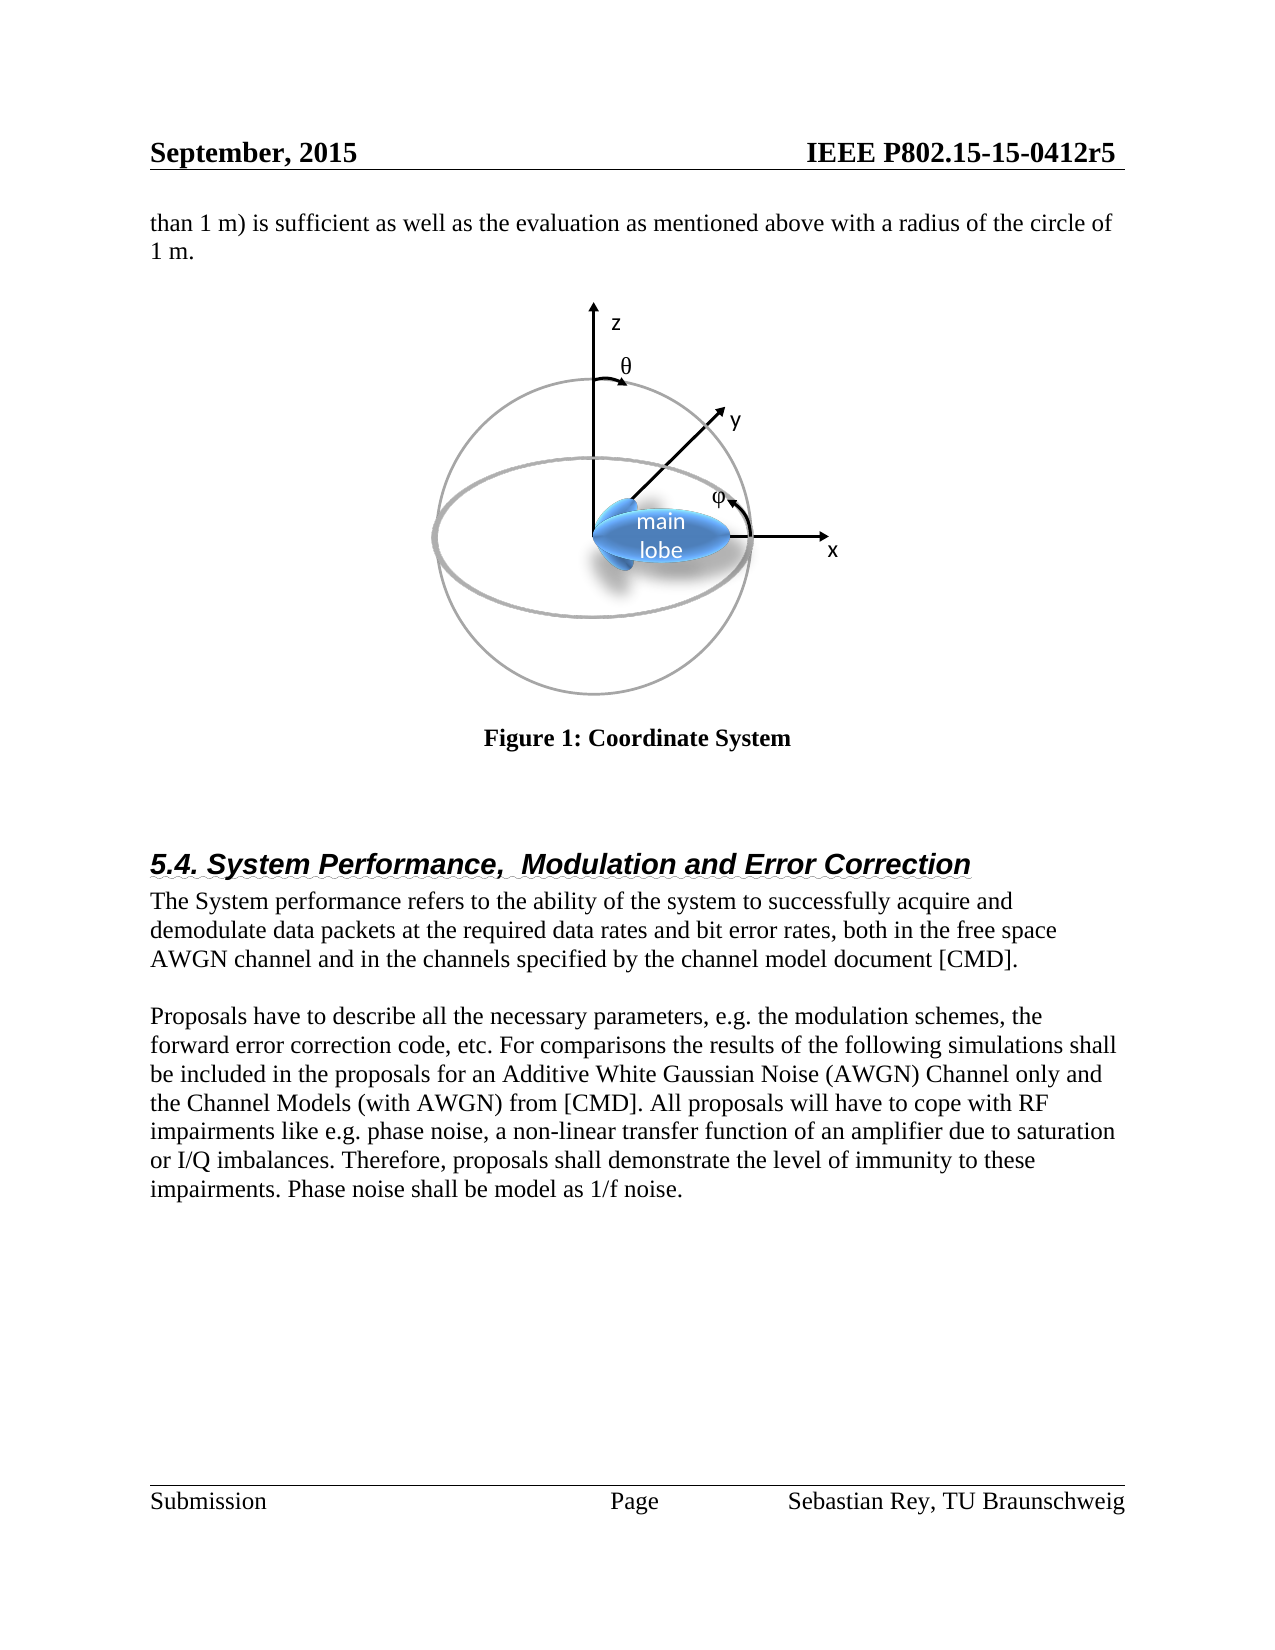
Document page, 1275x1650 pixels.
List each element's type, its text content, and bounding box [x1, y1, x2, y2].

text Figure 1: Coordinate System [150, 723, 1125, 752]
text Proposals have to describe all the necessary parameters, e.g. the modulation schemes, the forward error correction code, etc. For comparisons the results of the following simulations shall be included in the proposals for an Additive White Gaussian Noise (AWGN) Channel only and the Channel Models (with AWGN) from [CMD]. All proposals will have to cope with RF impairments like e.g. phase noise, a non-linear transfer function of an amplifier due to saturation or I/Q imbalances. Therefore, proposals shall demonstrate the level of immunity to these impairments. Phase noise shall be model as 1/f noise. [150, 1001, 1125, 1203]
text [150, 208, 1125, 265]
subtitle 5.4. System Performance, Modulation and Error Correction [150, 847, 1125, 880]
text The System performance refers to the ability of the system to successfully acquire and demodulate data packets at the required data rates and bit error rates, both in the free space AWGN channel and in the channels specified by the channel model document [CMD]. [150, 886, 1125, 973]
